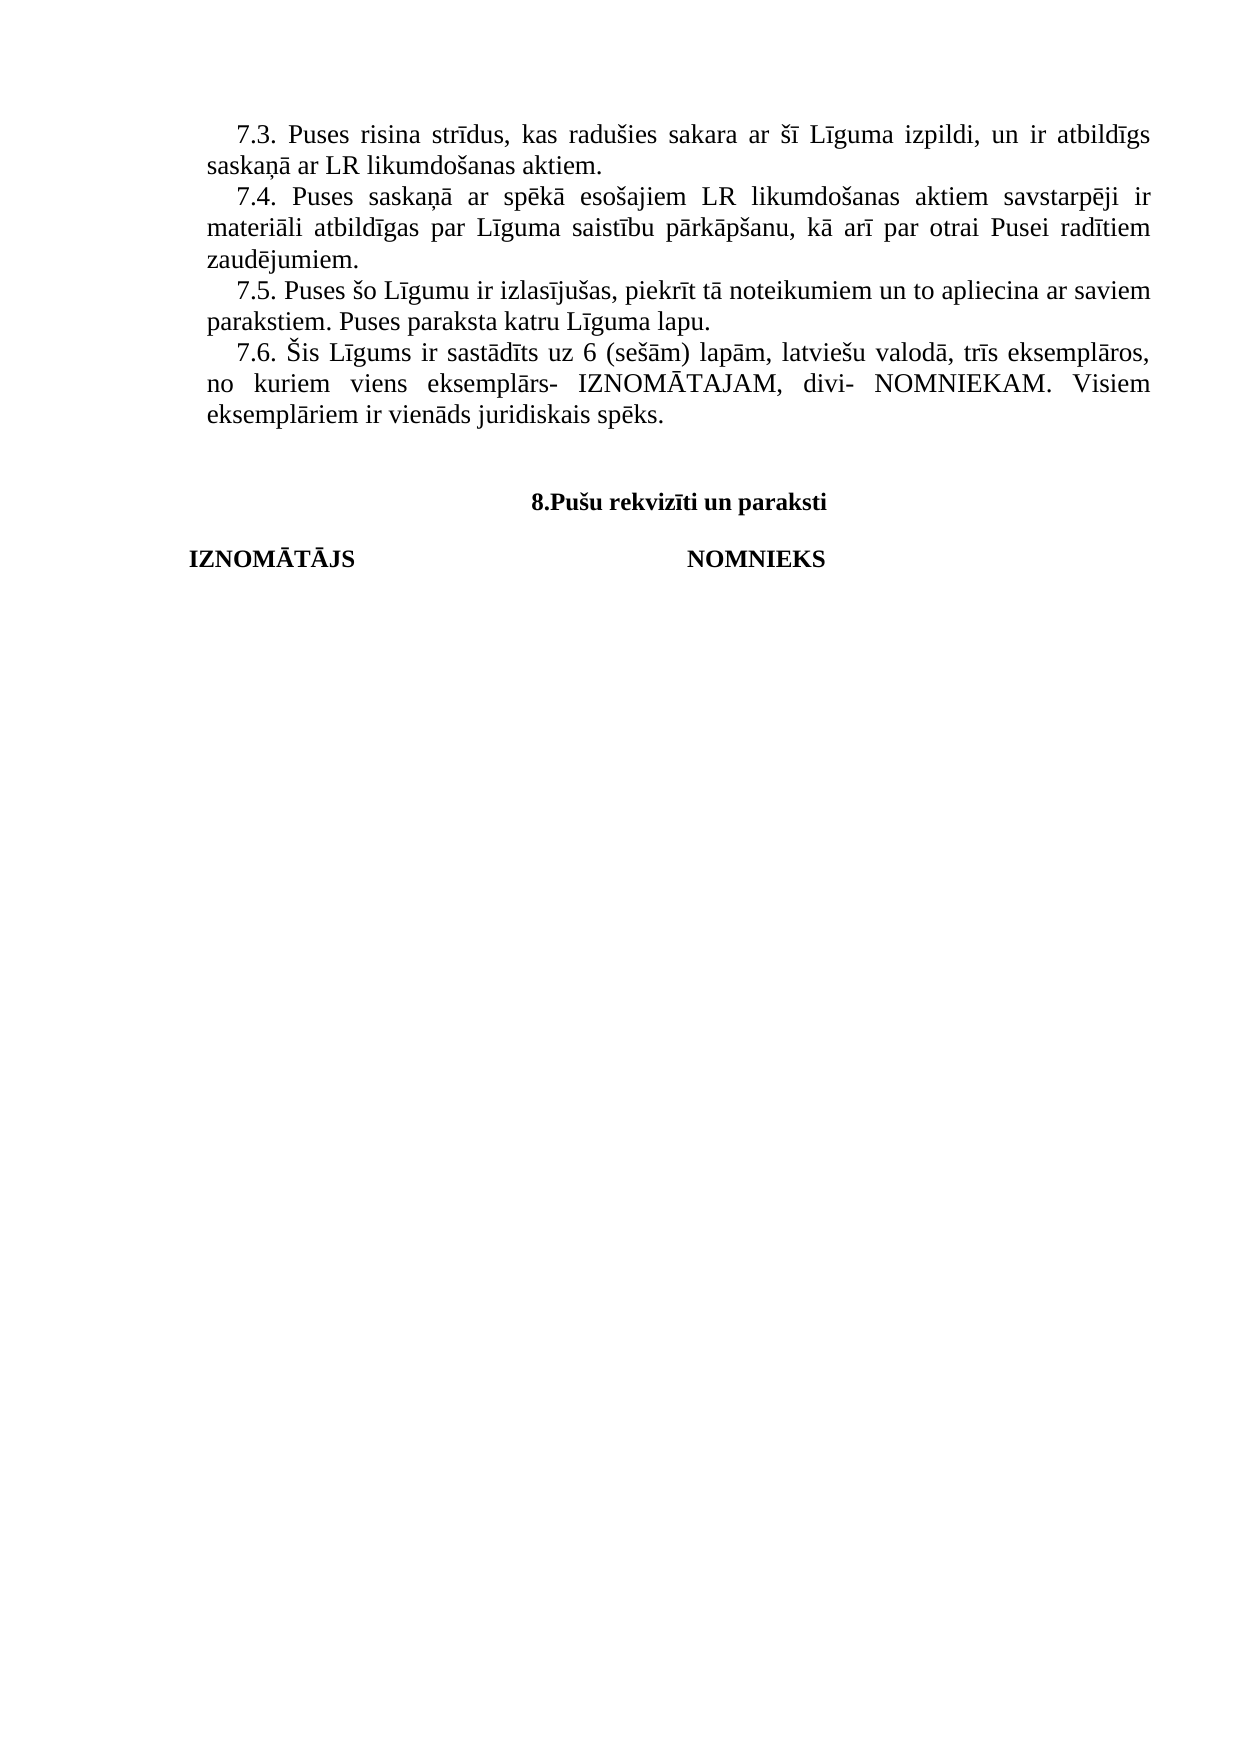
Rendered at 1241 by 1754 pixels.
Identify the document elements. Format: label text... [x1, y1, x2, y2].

text 7.4. Puses saskaņā ar spēkā esošajiem LR likumdošanas aktiem savstarpēji ir materiāli atbildīgas par Līguma saistību pārkāpšanu, kā arī par otrai Pusei radītiem zaudējumiem. [207, 180, 1152, 274]
text 7.3. Puses risina strīdus, kas radušies sakara ar šī Līguma izpildi, un ir atbildīgs saskaņā ar LR likumdošanas aktiem. [207, 118, 1152, 180]
table_header NOMNIEKS [676, 545, 1174, 602]
text 7.5. Puses šo Līgumu ir izlasījušas, piekrīt tā noteikumiem un to apliecina ar saviem parakstiem. Puses paraksta katru Līguma lapu. [207, 274, 1152, 336]
table_header IZNOMĀTĀJS [177, 545, 676, 602]
list 8.Pušu rekvizīti un paraksti [177, 487, 1181, 516]
text 7.6. Šis Līgums ir sastādīts uz 6 (sešām) lapām, latviešu valodā, trīs eksemplāros, no kuriem viens eksemplārs- IZNOMĀTAJAM, divi- NOMNIEKAM. Visiem eksemplāriem ir vienāds juridiskais spēks. [207, 336, 1152, 429]
